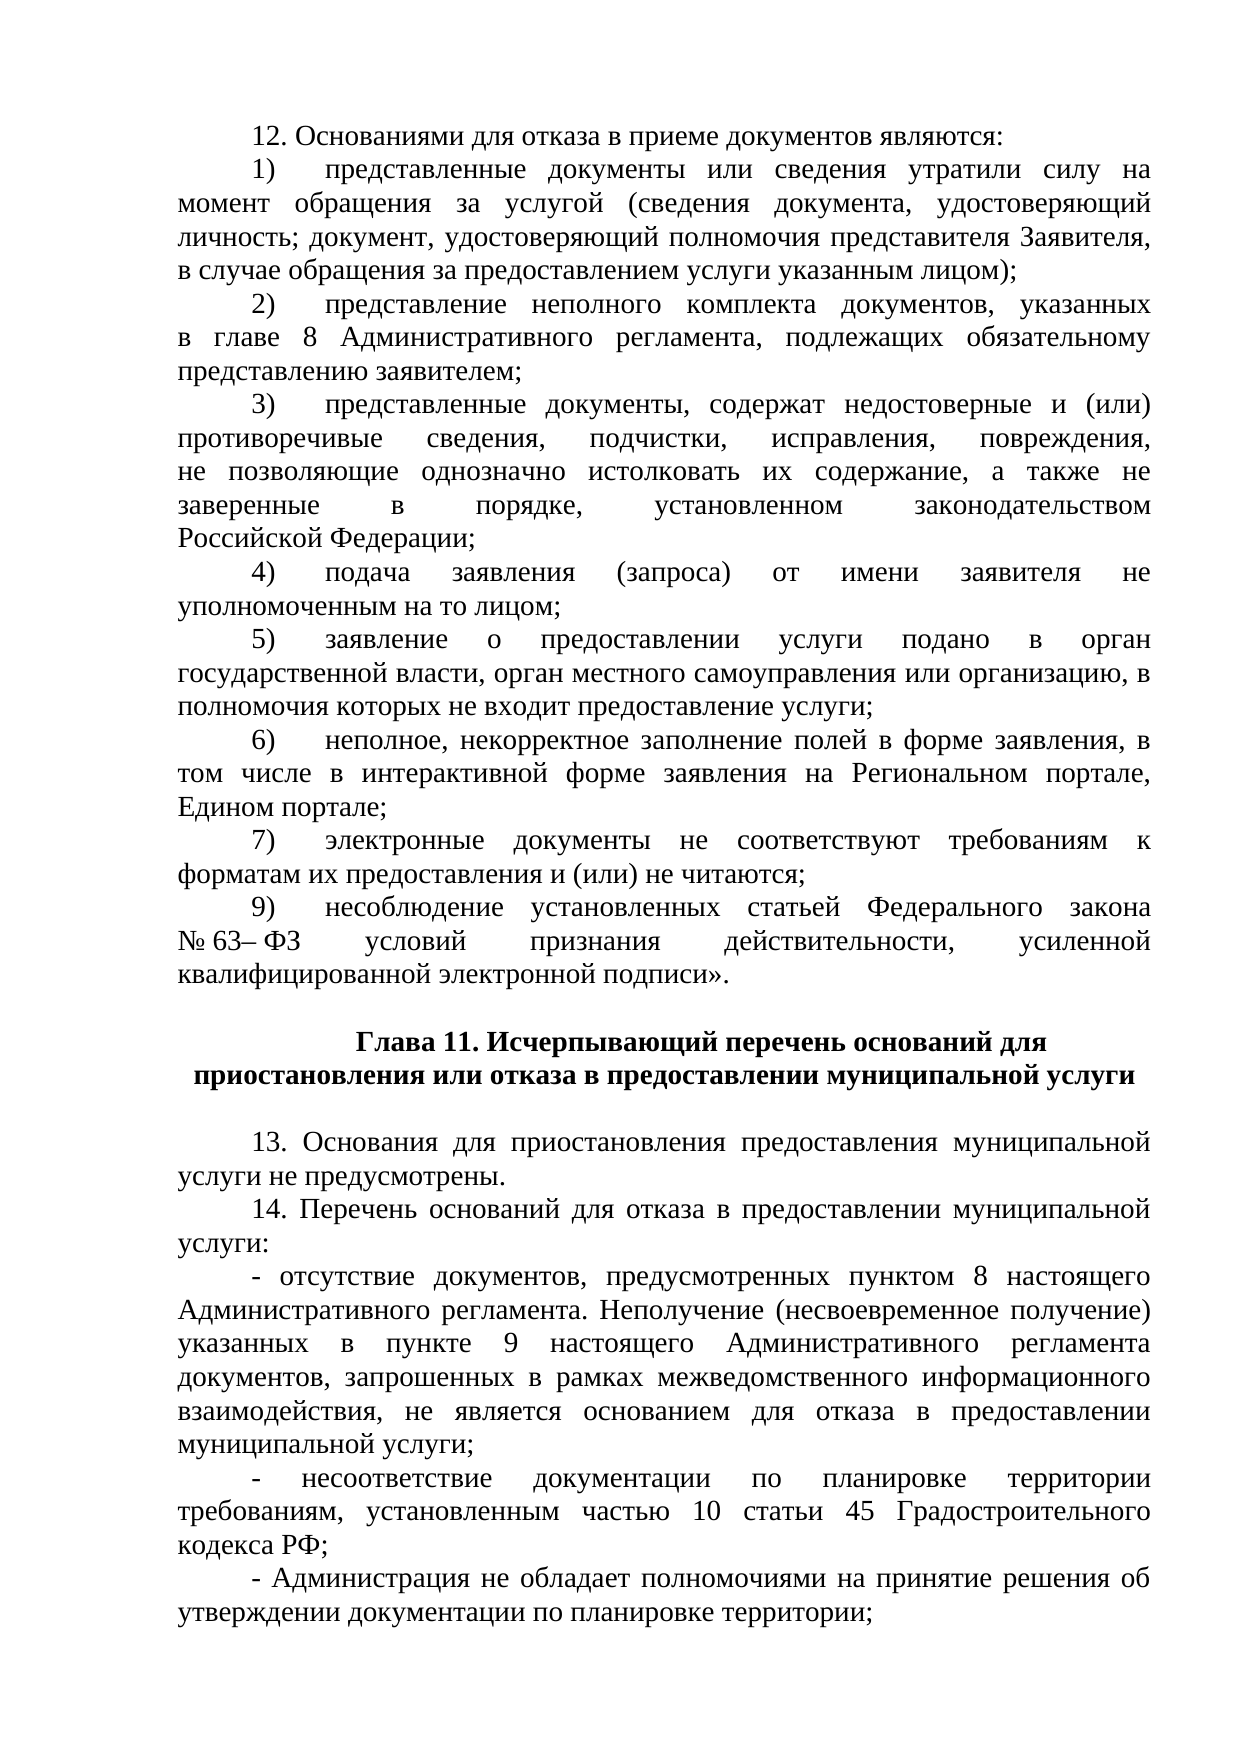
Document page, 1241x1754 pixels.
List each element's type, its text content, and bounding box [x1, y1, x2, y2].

text - отсутствие документов, предусмотренных пунктом 8 настоящего Административного регламента. Неполучение (несвоевременное получение) указанных в пункте 9 настоящего Административного регламента документов, запрошенных в рамках межведомственного информационного взаимодействия, не является основанием для отказа в предоставлении муниципальной услуги; [177, 1258, 1152, 1460]
text 4) подача заявления (запроса) от имени заявителя не уполномоченным на то лицом; [177, 554, 1152, 621]
text 7) электронные документы не соответствуют требованиям к форматам их предоставления и (или) не читаются; [177, 822, 1152, 889]
text 3) представленные документы, содержат недостоверные и (или) противоречивые сведения, подчистки, исправления, повреждения, не позволяющие однозначно истолковать их содержание, а также не заверенные в порядке, установленном законодательством Российской Федерации; [177, 386, 1152, 554]
text 6) неполное, некорректное заполнение полей в форме заявления, в том числе в интерактивной форме заявления на Региональном портале, Едином портале; [177, 722, 1152, 822]
text 2) представление неполного комплекта документов, указанных в главе 8 Административного регламента, подлежащих обязательному представлению заявителем; [177, 286, 1152, 386]
text Глава 11. Исчерпывающий перечень оснований для приостановления или отказа в предоставлении муниципальной услуги [177, 1024, 1152, 1091]
text 9) несоблюдение установленных статьей Федерального закона № 63– ФЗ условий признания действительности, усиленной квалифицированной электронной подписи». [177, 889, 1152, 990]
text 14. Перечень оснований для отказа в предоставлении муниципальной услуги: [177, 1191, 1152, 1258]
text - Администрация не обладает полномочиями на принятие решения об утверждении документации по планировке территории; [177, 1560, 1152, 1627]
text 12. Основаниями для отказа в приеме документов являются: [177, 118, 1152, 152]
text - несоответствие документации по планировке территории требованиям, установленным частью 10 статьи 45 Градостроительного кодекса РФ; [177, 1460, 1152, 1560]
text 13. Основания для приостановления предоставления муниципальной услуги не предусмотрены. [177, 1124, 1152, 1191]
text 5) заявление о предоставлении услуги подано в орган государственной власти, орган местного самоуправления или организацию, в полномочия которых не входит предоставление услуги; [177, 621, 1152, 722]
text 1) представленные документы или сведения утратили силу на момент обращения за услугой (сведения документа, удостоверяющий личность; документ, удостоверяющий полномочия представителя Заявителя, в случае обращения за предоставлением услуги указанным лицом); [177, 152, 1152, 286]
